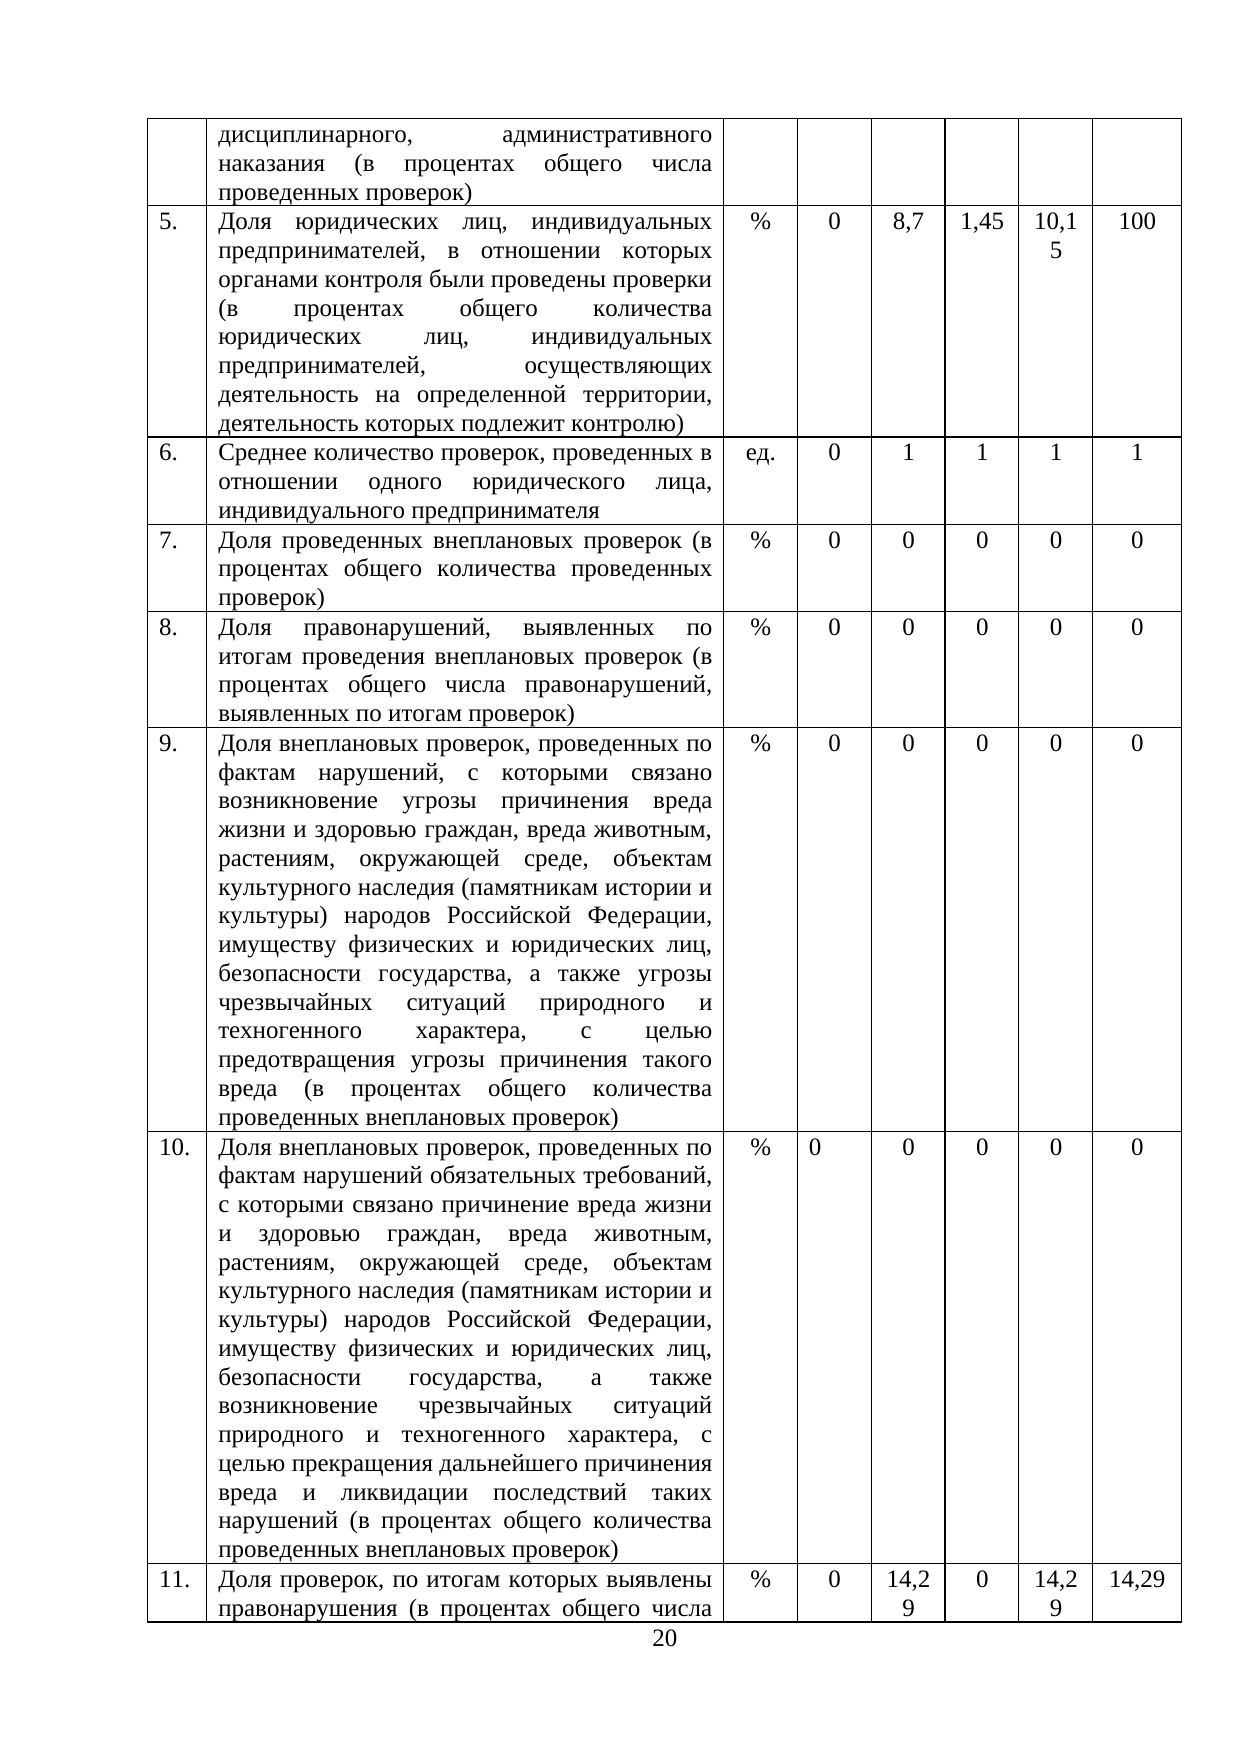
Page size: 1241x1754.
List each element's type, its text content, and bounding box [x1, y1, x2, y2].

table_cell 0 [872, 1132, 944, 1563]
table_cell 0 [1093, 525, 1181, 611]
table_cell % [724, 1132, 797, 1563]
table_cell 0 [872, 728, 944, 1131]
table_cell 0 [872, 525, 944, 611]
table_cell 0 [946, 612, 1018, 727]
table_cell 5. [148, 206, 206, 436]
table_cell 7. [148, 525, 206, 611]
table_cell % [724, 1564, 797, 1621]
table_cell 0 [946, 525, 1018, 611]
table_cell 0 [1019, 525, 1092, 611]
table_cell 0 [1093, 612, 1181, 727]
table_cell 0 [1019, 119, 1092, 205]
table_cell 0 [946, 728, 1018, 1131]
table_cell 0 [798, 1132, 871, 1563]
table_cell 6. [148, 438, 206, 524]
table_cell 0 [798, 206, 871, 436]
table_cell ед. [724, 438, 797, 524]
table_cell 1 [946, 438, 1018, 524]
table_cell 0 [798, 525, 871, 611]
table_cell 0 [798, 1564, 871, 1621]
table_cell 10,15 [1019, 206, 1092, 436]
table_cell 14,29 [872, 1564, 944, 1621]
table_cell 0 [1019, 1132, 1092, 1563]
table_cell % [724, 612, 797, 727]
table_cell 11. [148, 1564, 206, 1621]
table_cell 0 [798, 612, 871, 727]
table_cell 8,7 [872, 206, 944, 436]
table_cell 0 [1093, 119, 1181, 205]
table_cell % [724, 119, 797, 205]
table_cell 1,45 [946, 206, 1018, 436]
table_cell 14,29 [1019, 1564, 1092, 1621]
table_cell 1 [1019, 438, 1092, 524]
table_cell 0 [946, 1564, 1018, 1621]
table_cell 0 [798, 728, 871, 1131]
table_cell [207, 1564, 723, 1621]
table_cell Доля юридических лиц, индивидуальных предпринимателей, в отношении которых органами контроля были проведены проверки (в процентах общего количества юридических лиц, индивидуальных предпринимателей, осуществляющих деятельность на определенной территории, деятельность которых подлежит контролю) [207, 206, 723, 436]
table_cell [207, 119, 723, 205]
table_cell 10. [148, 1132, 206, 1563]
table_cell 0 [946, 119, 1018, 205]
table_cell 4. [148, 119, 206, 205]
table_cell Доля внеплановых проверок, проведенных по фактам нарушений, с которыми связано возникновение угрозы причинения вреда жизни и здоровью граждан, вреда животным, растениям, окружающей среде, объектам культурного наследия (памятникам истории и культуры) народов Российской Федерации, имуществу физических и юридических лиц, безопасности государства, а также угрозы чрезвычайных ситуаций природного и техногенного характера, с целью предотвращения угрозы причинения такого вреда (в процентах общего количества проведенных внеплановых проверок) [207, 728, 723, 1131]
table_cell 0 [798, 438, 871, 524]
table_cell Среднее количество проверок, проведенных в отношении одного юридического лица, индивидуального предпринимателя [207, 438, 723, 524]
table_cell 100 [1093, 206, 1181, 436]
table_cell Доля правонарушений, выявленных по итогам проведения внеплановых проверок (в процентах общего числа правонарушений, выявленных по итогам проверок) [207, 612, 723, 727]
table_cell % [724, 728, 797, 1131]
table_cell 0 [872, 612, 944, 727]
table_cell 0 [1093, 728, 1181, 1131]
table_cell Доля проведенных внеплановых проверок (в процентах общего количества проведенных проверок) [207, 525, 723, 611]
table_cell 0 [1093, 1132, 1181, 1563]
table_cell 0 [946, 1132, 1018, 1563]
table_cell 1 [872, 438, 944, 524]
table_cell 0 [872, 119, 944, 205]
table_cell % [724, 525, 797, 611]
table_cell 0 [798, 119, 871, 205]
table_cell 0 [1019, 612, 1092, 727]
table_cell 1 [1093, 438, 1181, 524]
table_cell 9. [148, 728, 206, 1131]
table_cell 0 [1019, 728, 1092, 1131]
table_cell % [724, 206, 797, 436]
table_cell 8. [148, 612, 206, 727]
table_cell 14,29 [1093, 1564, 1181, 1621]
table_cell Доля внеплановых проверок, проведенных по фактам нарушений обязательных требований, с которыми связано причинение вреда жизни и здоровью граждан, вреда животным, растениям, окружающей среде, объектам культурного наследия (памятникам истории и культуры) народов Российской Федерации, имуществу физических и юридических лиц, безопасности государства, а также возникновение чрезвычайных ситуаций природного и техногенного характера, с целью прекращения дальнейшего причинения вреда и ликвидации последствий таких нарушений (в процентах общего количества проведенных внеплановых проверок) [207, 1132, 723, 1563]
